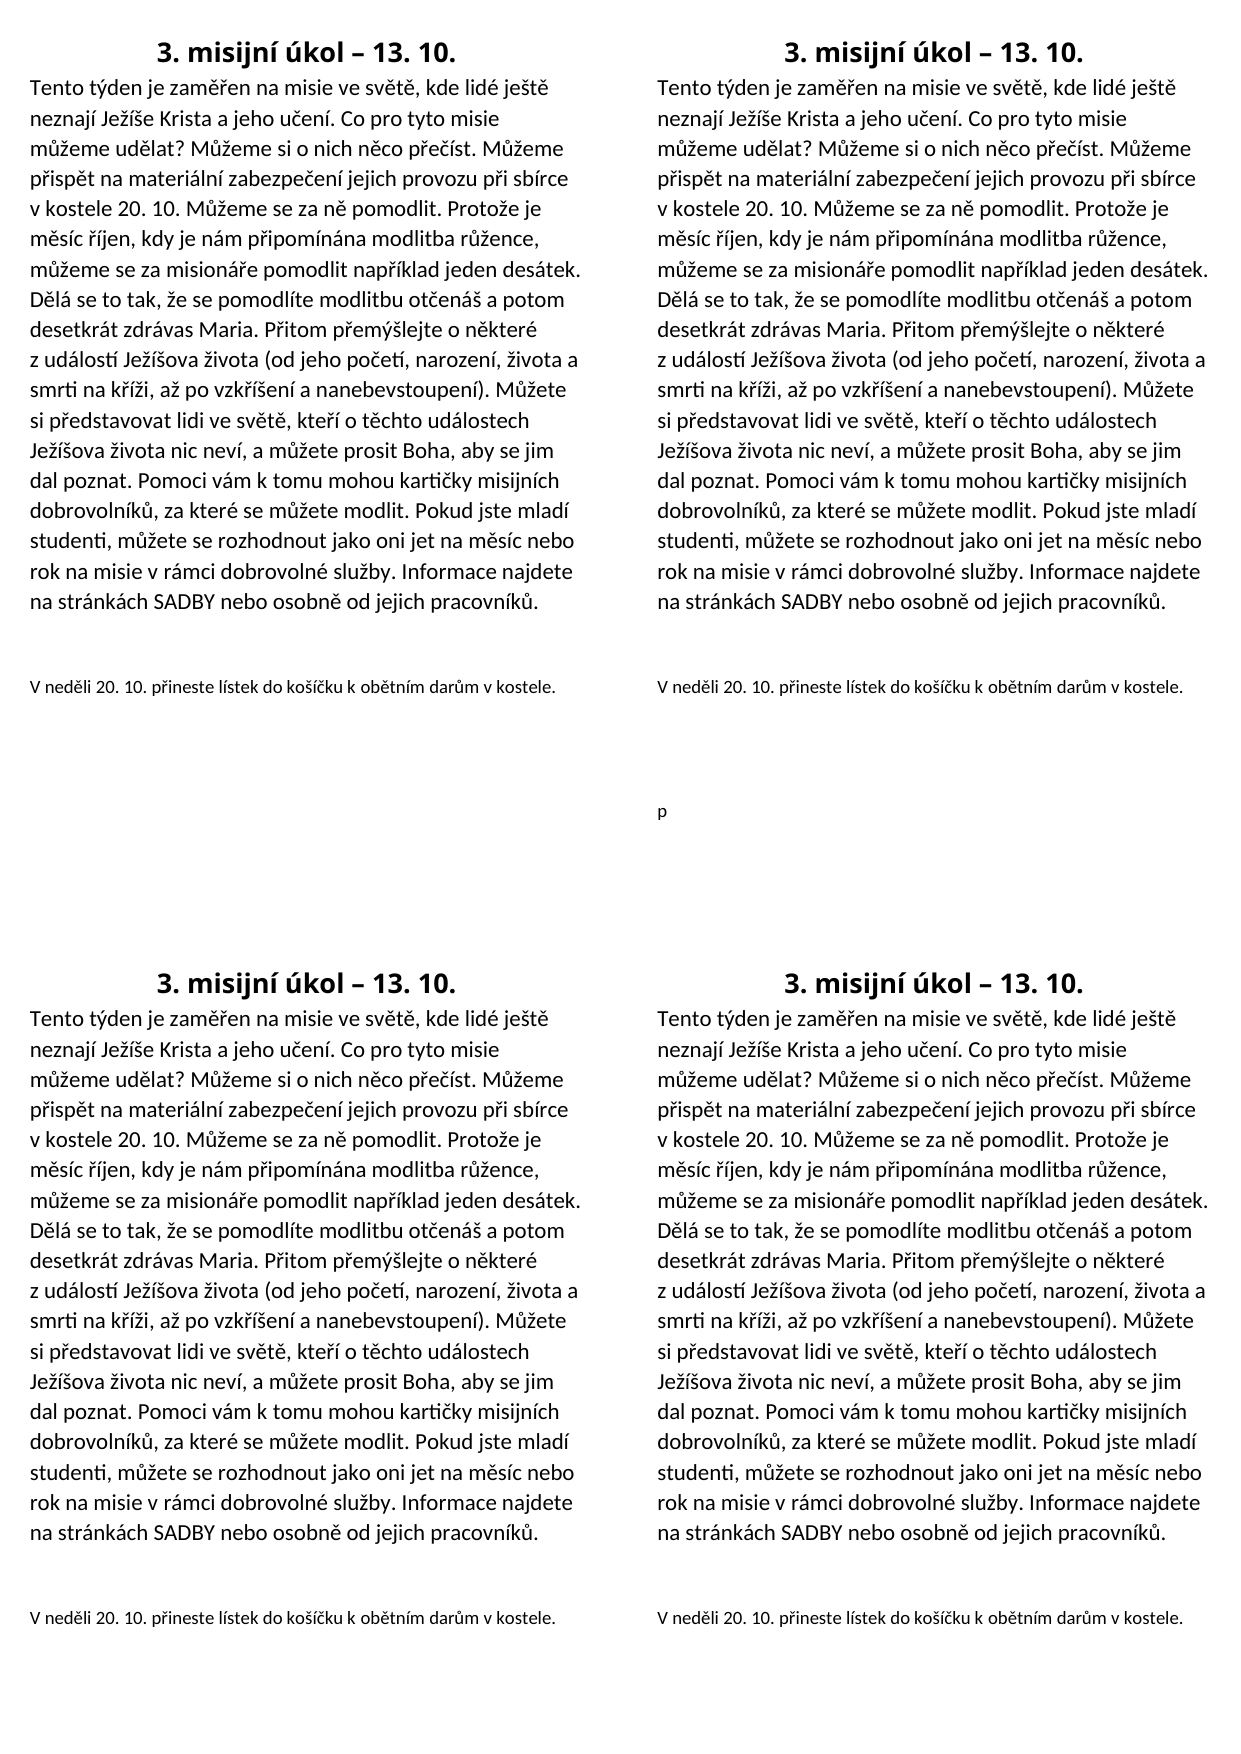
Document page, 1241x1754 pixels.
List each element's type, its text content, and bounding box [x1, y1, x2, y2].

text V neděli 20. 10. přineste lístek do košíčku k obětním darům v kostele. [29, 675, 583, 698]
text Tento týden je zaměřen na misie ve světě, kde lidé ještě neznají Ježíše Krista a jeho učení. Co pro tyto misie můžeme udělat? Můžeme si o nich něco přečíst. Můžeme přispět na materiální zabezpečení jejich provozu při sbírce v kostele 20. 10. Můžeme se za ně pomodlit. Protože je měsíc říjen, kdy je nám připomínána modlitba růžence, můžeme se za misionáře pomodlit například jeden desátek. Dělá se to tak, že se pomodlíte modlitbu otčenáš a potom desetkrát zdrávas Maria. Přitom přemýšlejte o některé z událostí Ježíšova života (od jeho početí, narození, života a smrti na kříži, až po vzkříšení a nanebevstoupení). Můžete si představovat lidi ve světě, kteří o těchto událostech Ježíšova života nic neví, a můžete prosit Boha, aby se jim dal poznat. Pomoci vám k tomu mohou kartičky misijních dobrovolníků, za které se můžete modlit. Pokud jste mladí studenti, můžete se rozhodnout jako oni jet na měsíc nebo rok na misie v rámci dobrovolné služby. Informace najdete na stránkách SADBY nebo osobně od jejich pracovníků. [657, 1004, 1211, 1546]
subtitle 3. misijní úkol – 13. 10. [29, 965, 583, 1002]
text V neděli 20. 10. přineste lístek do košíčku k obětním darům v kostele. [657, 675, 1211, 698]
text Tento týden je zaměřen na misie ve světě, kde lidé ještě neznají Ježíše Krista a jeho učení. Co pro tyto misie můžeme udělat? Můžeme si o nich něco přečíst. Můžeme přispět na materiální zabezpečení jejich provozu při sbírce v kostele 20. 10. Můžeme se za ně pomodlit. Protože je měsíc říjen, kdy je nám připomínána modlitba růžence, můžeme se za misionáře pomodlit například jeden desátek. Dělá se to tak, že se pomodlíte modlitbu otčenáš a potom desetkrát zdrávas Maria. Přitom přemýšlejte o některé z událostí Ježíšova života (od jeho početí, narození, života a smrti na kříži, až po vzkříšení a nanebevstoupení). Můžete si představovat lidi ve světě, kteří o těchto událostech Ježíšova života nic neví, a můžete prosit Boha, aby se jim dal poznat. Pomoci vám k tomu mohou kartičky misijních dobrovolníků, za které se můžete modlit. Pokud jste mladí studenti, můžete se rozhodnout jako oni jet na měsíc nebo rok na misie v rámci dobrovolné služby. Informace najdete na stránkách SADBY nebo osobně od jejich pracovníků. [657, 73, 1211, 615]
text V neděli 20. 10. přineste lístek do košíčku k obětním darům v kostele. [29, 1606, 583, 1629]
subtitle 3. misijní úkol – 13. 10. [29, 34, 583, 71]
text Tento týden je zaměřen na misie ve světě, kde lidé ještě neznají Ježíše Krista a jeho učení. Co pro tyto misie můžeme udělat? Můžeme si o nich něco přečíst. Můžeme přispět na materiální zabezpečení jejich provozu při sbírce v kostele 20. 10. Můžeme se za ně pomodlit. Protože je měsíc říjen, kdy je nám připomínána modlitba růžence, můžeme se za misionáře pomodlit například jeden desátek. Dělá se to tak, že se pomodlíte modlitbu otčenáš a potom desetkrát zdrávas Maria. Přitom přemýšlejte o některé z událostí Ježíšova života (od jeho početí, narození, života a smrti na kříži, až po vzkříšení a nanebevstoupení). Můžete si představovat lidi ve světě, kteří o těchto událostech Ježíšova života nic neví, a můžete prosit Boha, aby se jim dal poznat. Pomoci vám k tomu mohou kartičky misijních dobrovolníků, za které se můžete modlit. Pokud jste mladí studenti, můžete se rozhodnout jako oni jet na měsíc nebo rok na misie v rámci dobrovolné služby. Informace najdete na stránkách SADBY nebo osobně od jejich pracovníků. [29, 73, 583, 615]
text p [657, 799, 1211, 822]
text V neděli 20. 10. přineste lístek do košíčku k obětním darům v kostele. [657, 1606, 1211, 1629]
subtitle 3. misijní úkol – 13. 10. [657, 965, 1211, 1002]
text Tento týden je zaměřen na misie ve světě, kde lidé ještě neznají Ježíše Krista a jeho učení. Co pro tyto misie můžeme udělat? Můžeme si o nich něco přečíst. Můžeme přispět na materiální zabezpečení jejich provozu při sbírce v kostele 20. 10. Můžeme se za ně pomodlit. Protože je měsíc říjen, kdy je nám připomínána modlitba růžence, můžeme se za misionáře pomodlit například jeden desátek. Dělá se to tak, že se pomodlíte modlitbu otčenáš a potom desetkrát zdrávas Maria. Přitom přemýšlejte o některé z událostí Ježíšova života (od jeho početí, narození, života a smrti na kříži, až po vzkříšení a nanebevstoupení). Můžete si představovat lidi ve světě, kteří o těchto událostech Ježíšova života nic neví, a můžete prosit Boha, aby se jim dal poznat. Pomoci vám k tomu mohou kartičky misijních dobrovolníků, za které se můžete modlit. Pokud jste mladí studenti, můžete se rozhodnout jako oni jet na měsíc nebo rok na misie v rámci dobrovolné služby. Informace najdete na stránkách SADBY nebo osobně od jejich pracovníků. [29, 1004, 583, 1546]
subtitle 3. misijní úkol – 13. 10. [657, 34, 1211, 71]
